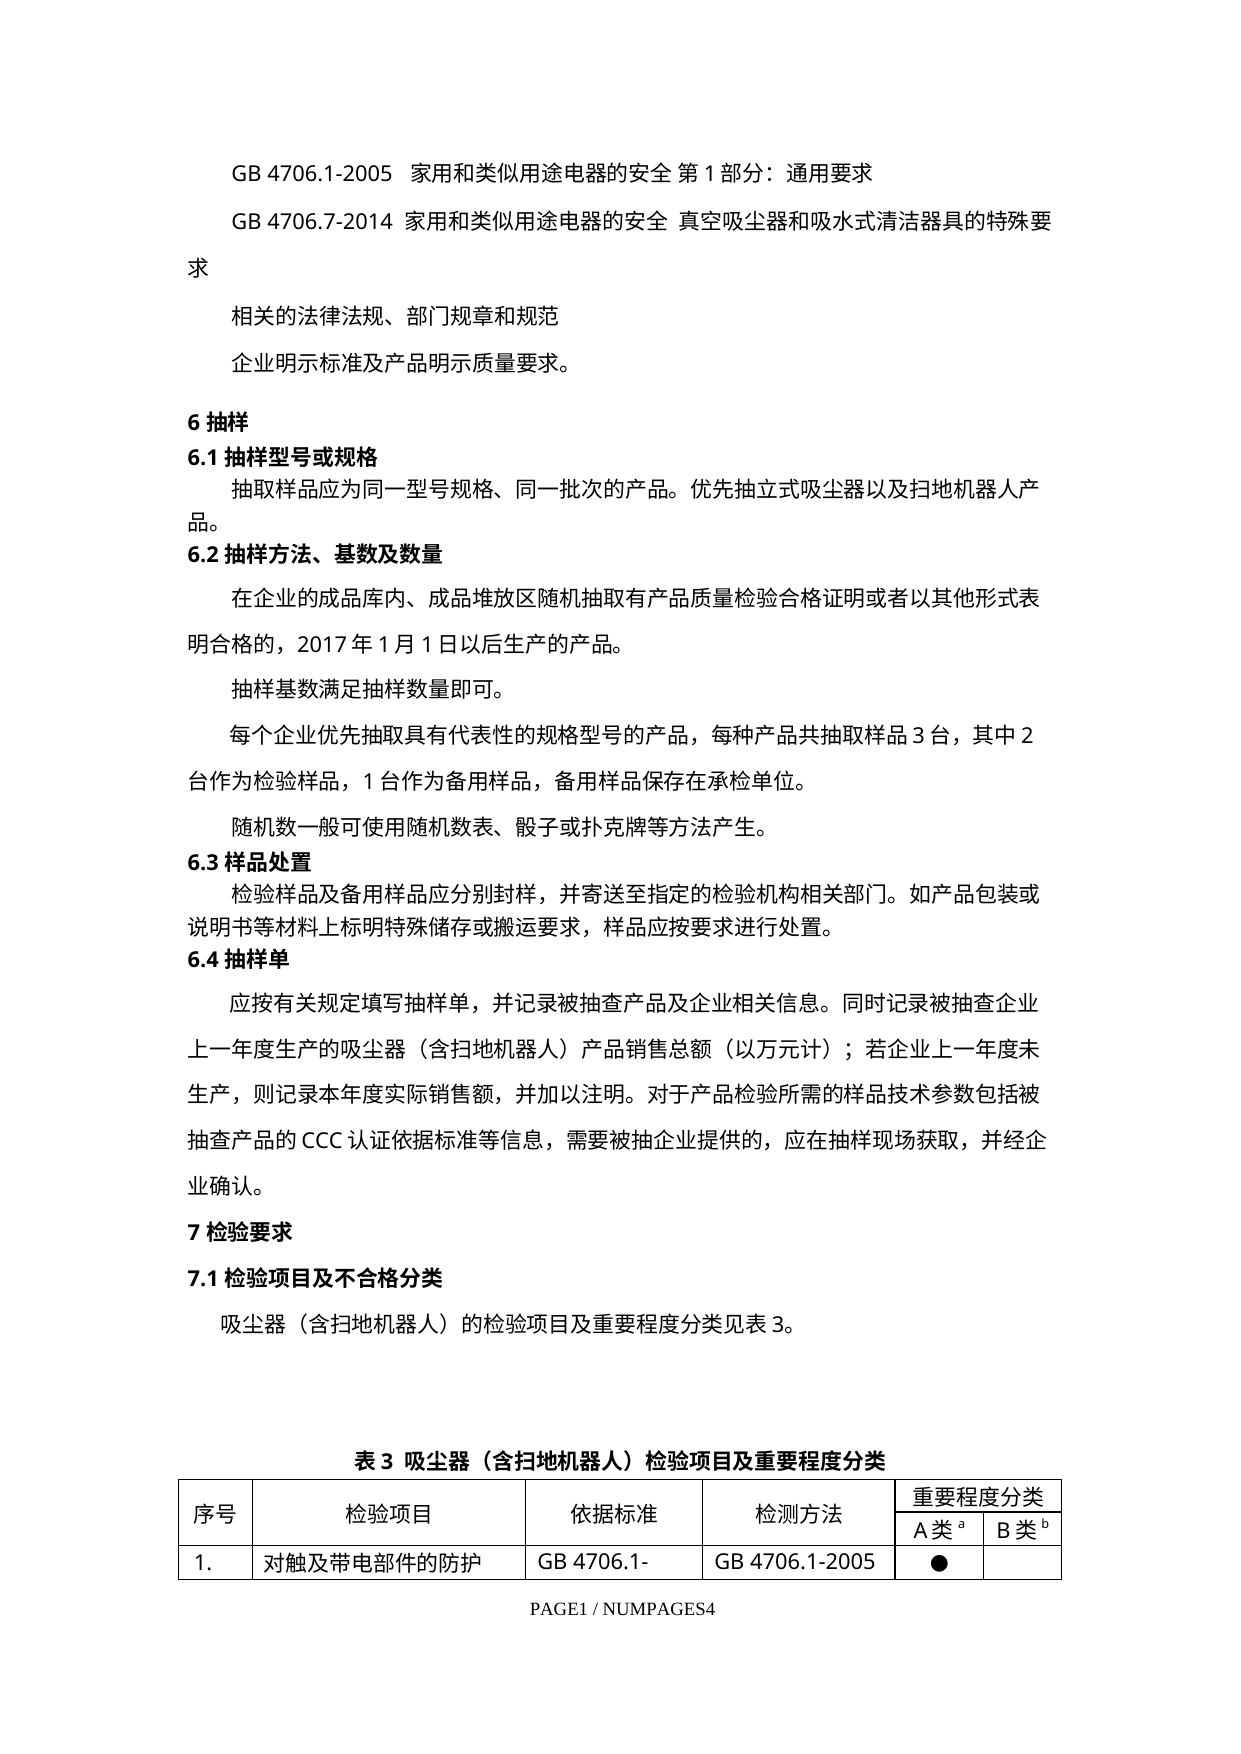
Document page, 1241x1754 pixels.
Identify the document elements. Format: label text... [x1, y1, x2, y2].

table_cell [984, 1546, 1061, 1578]
text 6.3 样品处置 [187, 844, 1053, 877]
table_header 依据标准 [526, 1480, 702, 1545]
table_cell GB 4706.1-2005 GB 4706.7-2014 [703, 1546, 894, 1578]
table_cell GB 4706.1-2005 GB 4706.7-2014 [526, 1546, 702, 1578]
text 每个企业优先抽取具有代表性的规格型号的产品，每种产品共抽取样品3台，其中2台作为检验样品，1台作为备用样品，备用样品保存在承检单位。 [187, 707, 1053, 799]
text 吸尘器（含扫地机器人）的检验项目及重要程度分类见表3。 [187, 1295, 1053, 1341]
table_cell [179, 1546, 252, 1578]
text 抽取样品应为同一型号规格、同一批次的产品。优先抽立式吸尘器以及扫地机器人产品。 [187, 472, 1053, 537]
text GB 4706.7-2014 家用和类似用途电器的安全 真空吸尘器和吸水式清洁器具的特殊要求 [187, 204, 1053, 283]
text 6.4 抽样单 [187, 942, 1053, 974]
table_header 序号 [179, 1480, 252, 1545]
table_header 检测方法 [703, 1480, 894, 1545]
table_cell A类a [896, 1513, 983, 1545]
text 6.2 抽样方法、基数及数量 [187, 537, 1053, 569]
text 6.1 抽样型号或规格 [187, 439, 1053, 472]
text 表3 吸尘器（含扫地机器人）检验项目及重要程度分类 [187, 1433, 1053, 1479]
text 随机数一般可使用随机数表、骰子或扑克牌等方法产生。 [187, 799, 1053, 844]
text 7 检验要求 [187, 1204, 1053, 1249]
table_cell B类b [984, 1513, 1061, 1545]
text 抽样基数满足抽样数量即可。 [187, 661, 1053, 707]
text 6 抽样 [187, 394, 1053, 439]
table_header 重要程度分类 [896, 1480, 1061, 1511]
text 企业明示标准及产品明示质量要求。 [231, 346, 1053, 378]
text 相关的法律法规、部门规章和规范 [231, 299, 1053, 330]
table_header 检验项目 [253, 1480, 525, 1545]
text 7.1 检验项目及不合格分类 [187, 1249, 1053, 1295]
table_cell ● [896, 1546, 983, 1578]
text GB 4706.1-2005 家用和类似用途电器的安全 第1部分：通用要求 [187, 156, 1053, 188]
text 检验样品及备用样品应分别封样，并寄送至指定的检验机构相关部门。如产品包装或说明书等材料上标明特殊储存或搬运要求，样品应按要求进行处置。 [187, 877, 1053, 942]
text 应按有关规定填写抽样单，并记录被抽查产品及企业相关信息。同时记录被抽查企业上一年度生产的吸尘器（含扫地机器人）产品销售总额（以万元计）；若企业上一年度未生产，则记录本年度实际销售额，并加以注明。对于产品检验所需的样品技术参数包括被抽查产品的CCC认证依据标准等信息，需要被抽企业提供的，应在抽样现场获取，并经企业确认。 [187, 974, 1053, 1204]
table_cell 对触及带电部件的防护 [253, 1546, 525, 1578]
text 在企业的成品库内、成品堆放区随机抽取有产品质量检验合格证明或者以其他形式表明合格的，2017年1月1日以后生产的产品。 [187, 569, 1053, 661]
